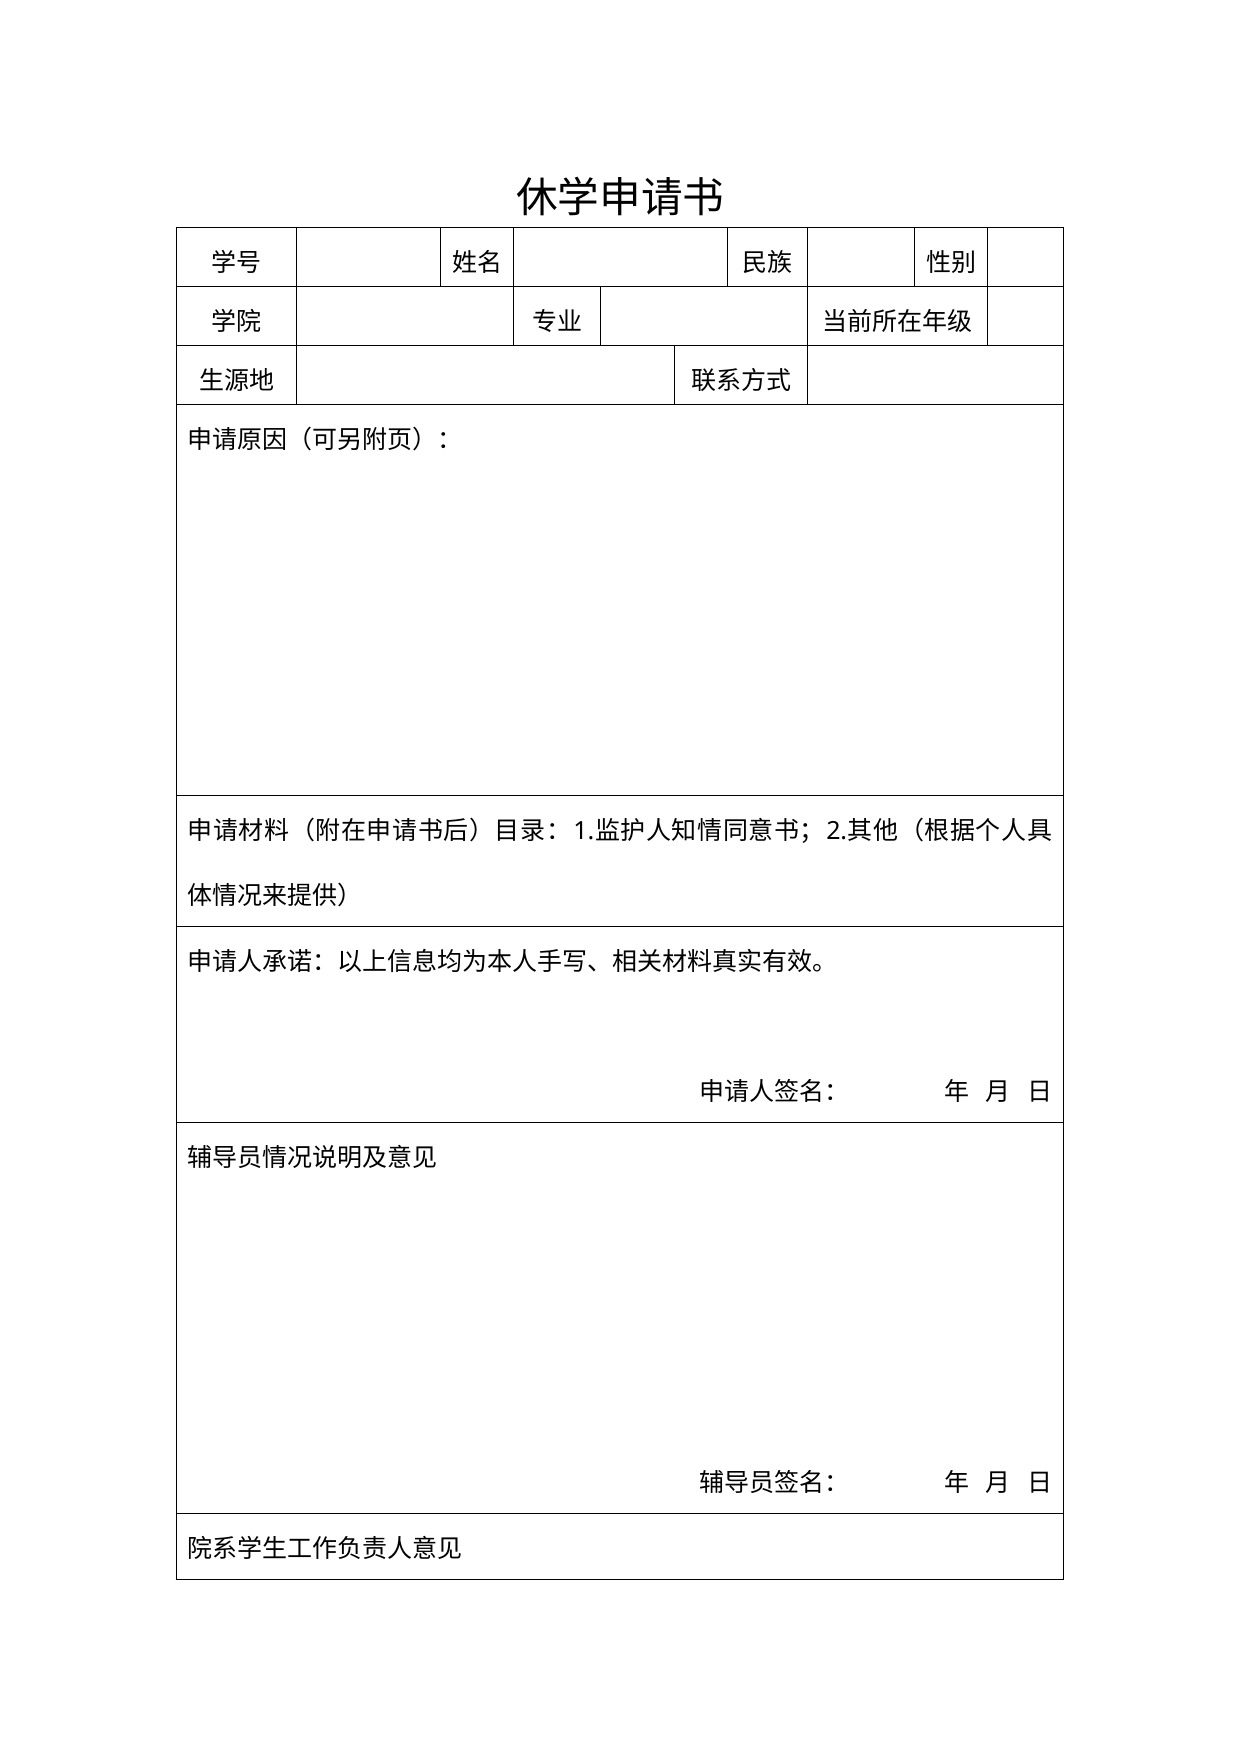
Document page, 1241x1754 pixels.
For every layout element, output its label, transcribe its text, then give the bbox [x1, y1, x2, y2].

table_cell 申请材料（附在申请书后）目录：1.监护人知情同意书；2.其他（根据个人具体情况来提供） [177, 796, 1063, 926]
table_cell 辅导员情况说明及意见 辅导员签名： 年 月 日 [177, 1123, 1063, 1513]
table_cell [808, 346, 1063, 404]
table_cell 当前所在年级 [808, 287, 987, 345]
table_header 民族 [728, 228, 807, 286]
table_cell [177, 1514, 1063, 1579]
text 休学申请书 [187, 162, 1053, 227]
table_header 学号 [177, 228, 296, 286]
table_cell 申请人承诺：以上信息均为本人手写、相关材料真实有效。 申请人签名： 年 月 日 [177, 927, 1063, 1122]
table_header 性别 [915, 228, 987, 286]
table_cell [297, 346, 674, 404]
table_cell 申请原因（可另附页）： [177, 405, 1063, 795]
table_cell [601, 287, 807, 345]
table_cell [988, 287, 1063, 345]
table_cell 联系方式 [675, 346, 807, 404]
table_header [808, 228, 914, 286]
table_cell 学院 [177, 287, 296, 345]
table_cell 生源地 [177, 346, 296, 404]
table_header 姓名 [441, 228, 513, 286]
table_header [297, 228, 440, 286]
table_header [514, 228, 727, 286]
table_cell [297, 287, 513, 345]
table_header [988, 228, 1063, 286]
table_cell 专业 [514, 287, 600, 345]
